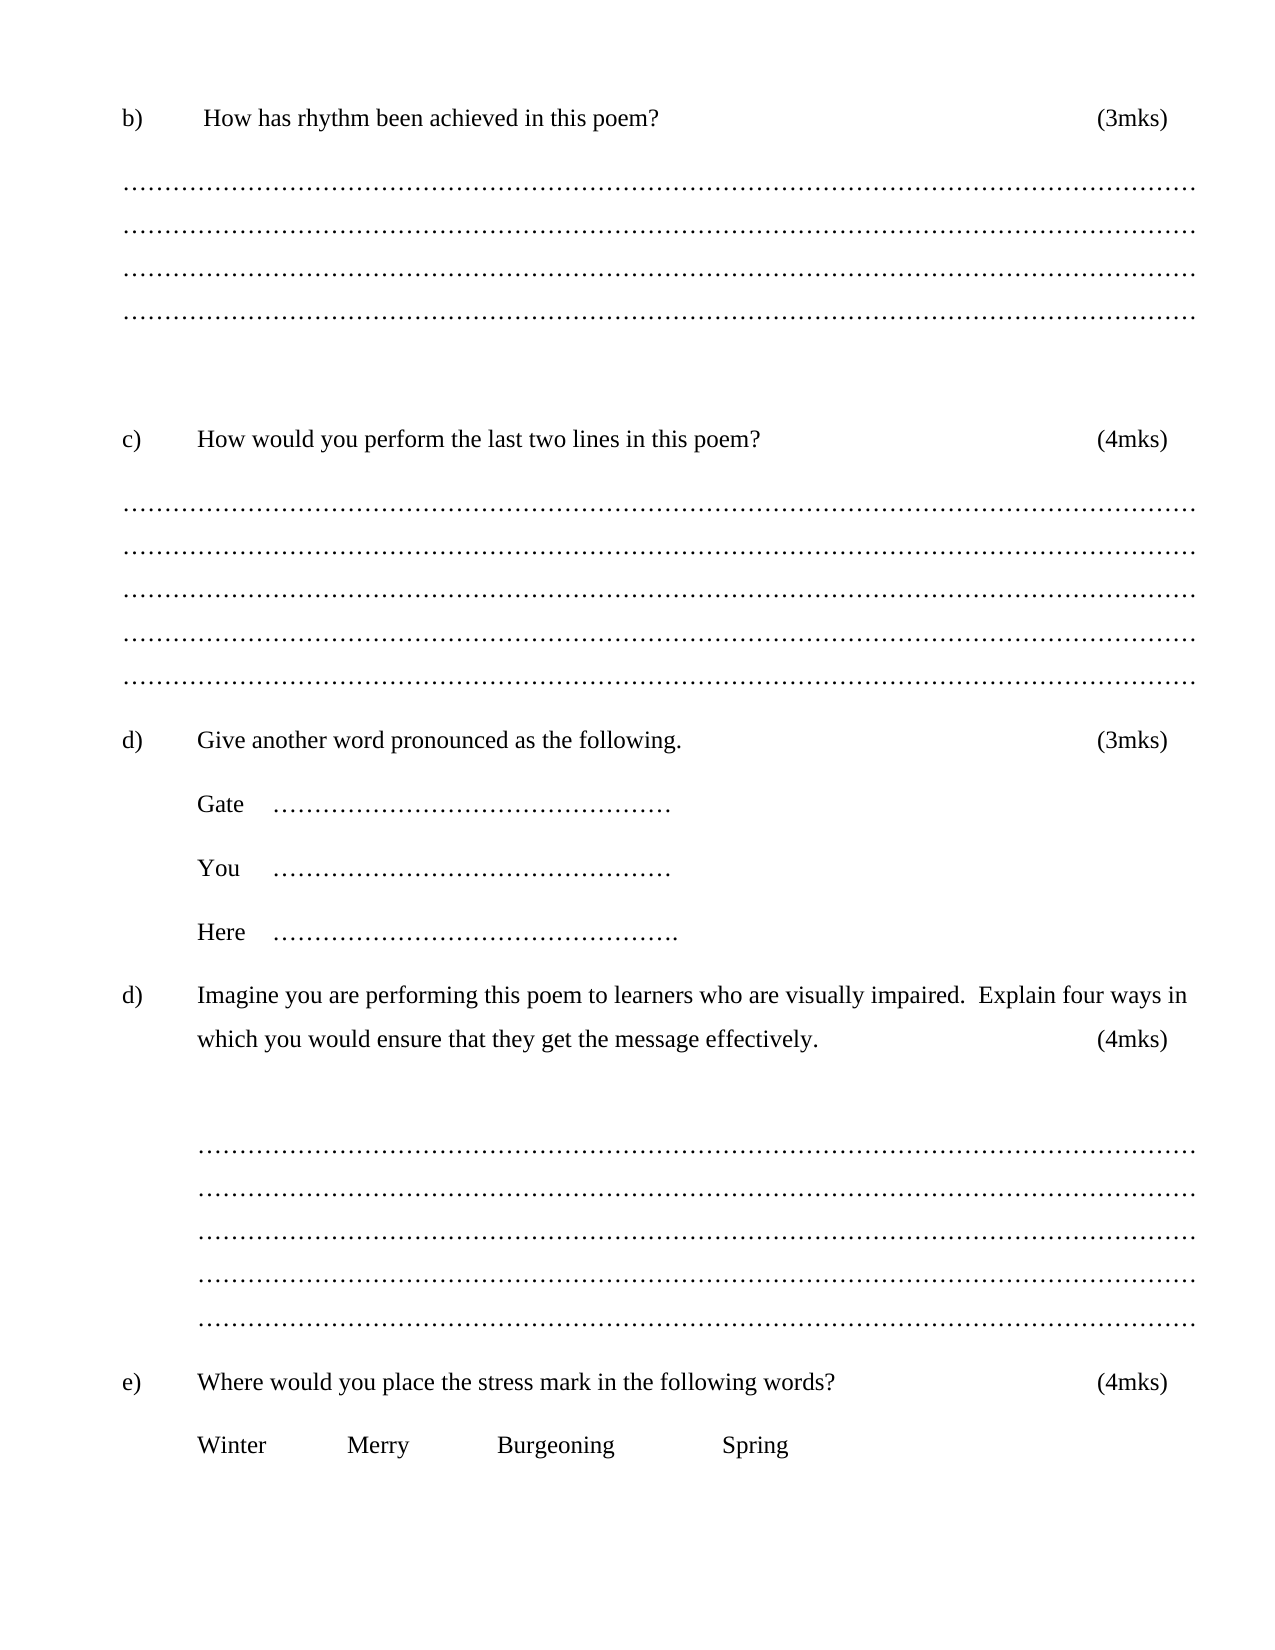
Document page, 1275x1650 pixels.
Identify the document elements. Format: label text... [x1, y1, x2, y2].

text d) Imagine you are performing this poem to learners who are visually impaired. Explain four ways in which you would ensure that they get the message effectively. (4mks) [122, 981, 1209, 1052]
text Here …………………………………………. [122, 917, 1209, 945]
text ………………………………………………………………………………………………………………………………………………………………………………………………………………………………………………………………………………………………………………………………………………………………………………………………………………………………………………………………………… [122, 167, 1209, 325]
text c) How would you perform the last two lines in this poem? (4mks) [122, 424, 1209, 453]
text Winter Merry Burgeoning Spring [122, 1431, 1209, 1459]
text …………………………………………………………………………………………………………………………………………………………………………………………………………………………………………………………………………………………………………………………………………………………………………………………………………………………………………………………………………………………………………………………………………………… [122, 1088, 1209, 1331]
text e) Where would you place the stress mark in the following words? (4mks) [122, 1367, 1209, 1395]
text d) Give another word pronounced as the following. (3mks) [122, 725, 1209, 753]
text Gate ………………………………………… [122, 789, 1209, 817]
text b) How has rhythm been achieved in this poem? (3mks) [122, 103, 1209, 132]
text You ………………………………………… [122, 853, 1209, 881]
